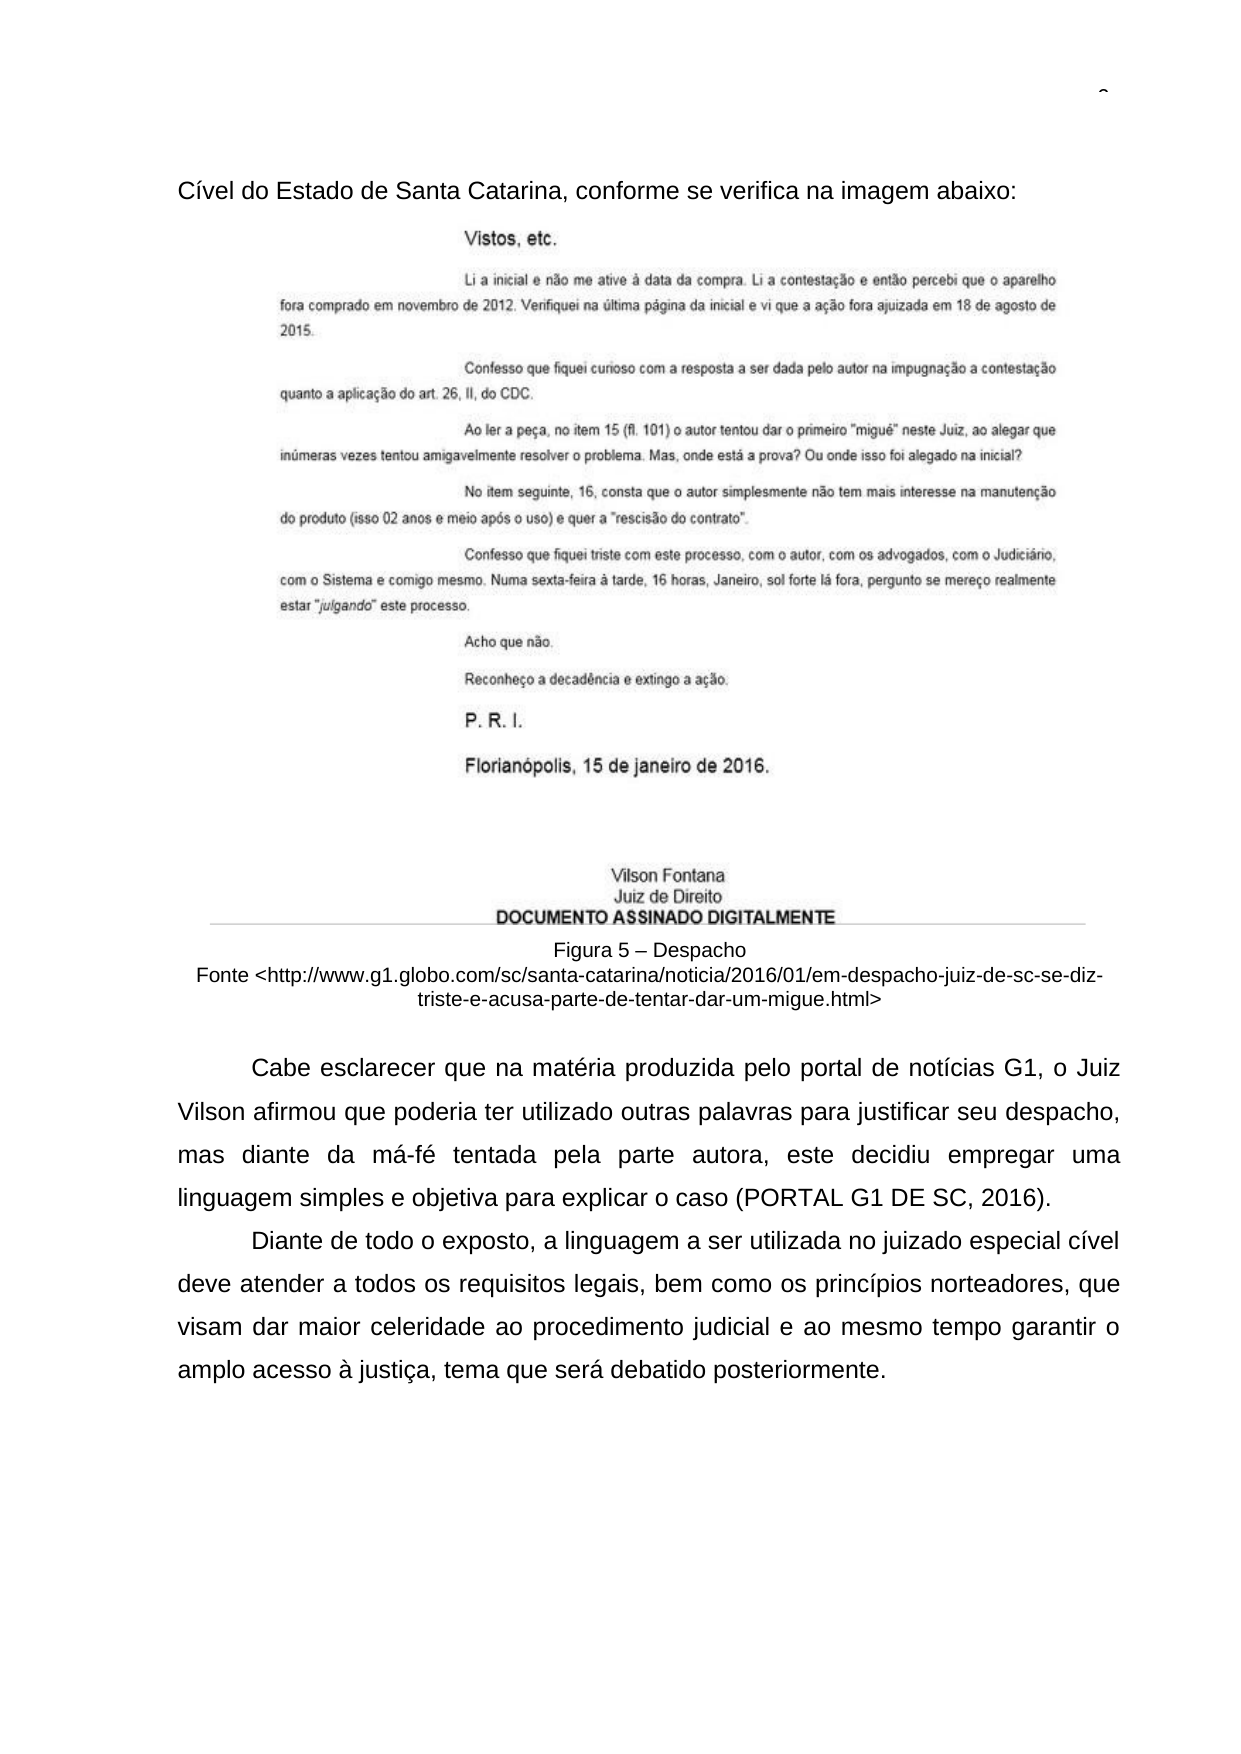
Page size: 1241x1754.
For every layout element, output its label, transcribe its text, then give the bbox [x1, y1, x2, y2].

text Cível do Estado de Santa Catarina, conforme se verifica na imagem abaixo: [177, 176, 1215, 205]
text Diante de todo o exposto, a linguagem a ser utilizada no juizado especial cível deve atender a todos os requisitos legais, bem como os princípios norteadores, que visam dar maior celeridade ao procedimento judicial e ao mesmo tempo garantir o amplo acesso à justiça, tema que será debatido posteriormente. [177, 1226, 1122, 1384]
text Figura 5 – Despacho [177, 219, 1123, 962]
text Fonte <http://www.g1.globo.com/sc/santa-catarina/noticia/2016/01/em-despacho-juiz-de-sc-se-diz- triste-e-acusa-parte-de-tentar-dar-um-migue.html> [194, 962, 1106, 1010]
text Cabe esclarecer que na matéria produzida pelo portal de notícias G1, o Juiz Vilson afirmou que poderia ter utilizado outras palavras para justificar seu despacho, mas diante da má-fé tentada pela parte autora, este decidiu empregar uma linguagem simples e objetiva para explicar o caso (PORTAL G1 DE SC, 2016). [177, 1053, 1123, 1212]
